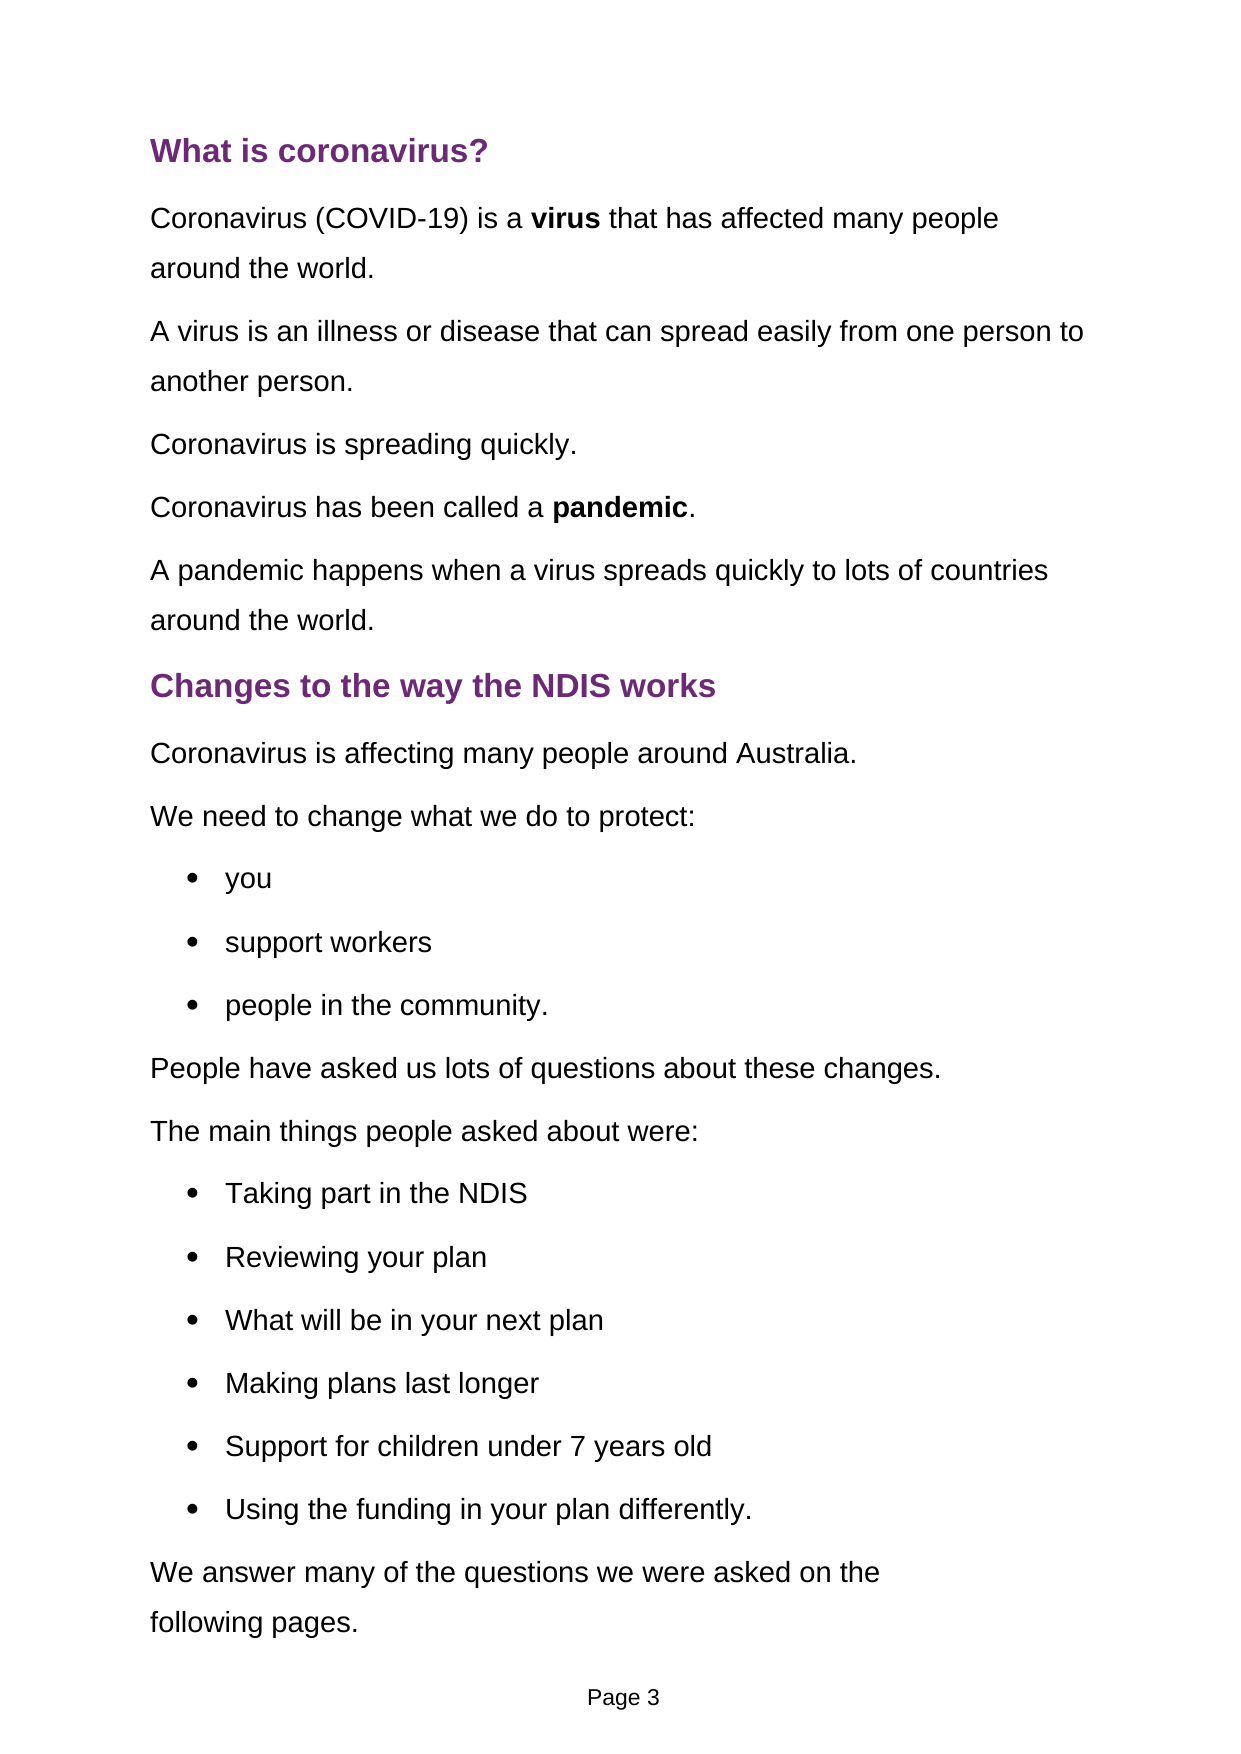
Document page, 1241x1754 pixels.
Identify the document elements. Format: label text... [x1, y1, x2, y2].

list people in the community. [187, 988, 1090, 1021]
text People have asked us lots of questions about these changes. [150, 1051, 1090, 1084]
subtitle Changes to the way the NDIS works [150, 666, 1090, 704]
list you [187, 861, 1090, 895]
text Coronavirus is spreading quickly. [150, 427, 1090, 461]
text Coronavirus (COVID-19) is a virus that has affected many people around the world. [150, 201, 1090, 284]
list Making plans last longer [187, 1366, 1090, 1399]
list Reviewing your plan [187, 1239, 1090, 1273]
text We answer many of the questions we were asked on the following pages. [150, 1555, 1090, 1639]
text The main things people asked about were: [150, 1114, 1090, 1147]
subtitle What is coronavirus? [150, 131, 1090, 169]
list What will be in your next plan [187, 1303, 1090, 1336]
text Coronavirus has been called a pandemic. [150, 490, 1090, 523]
text We need to change what we do to protect: [150, 799, 1090, 832]
list Using the funding in your plan differently. [187, 1492, 1090, 1526]
list Taking part in the NDIS [187, 1176, 1090, 1210]
text A virus is an illness or disease that can spread easily from one person to another person. [150, 314, 1090, 398]
list support workers [187, 924, 1090, 958]
list Support for children under 7 years old [187, 1429, 1090, 1463]
text A pandemic happens when a virus spreads quickly to lots of countries around the world. [150, 553, 1090, 636]
text Coronavirus is affecting many people around Australia. [150, 736, 1090, 769]
